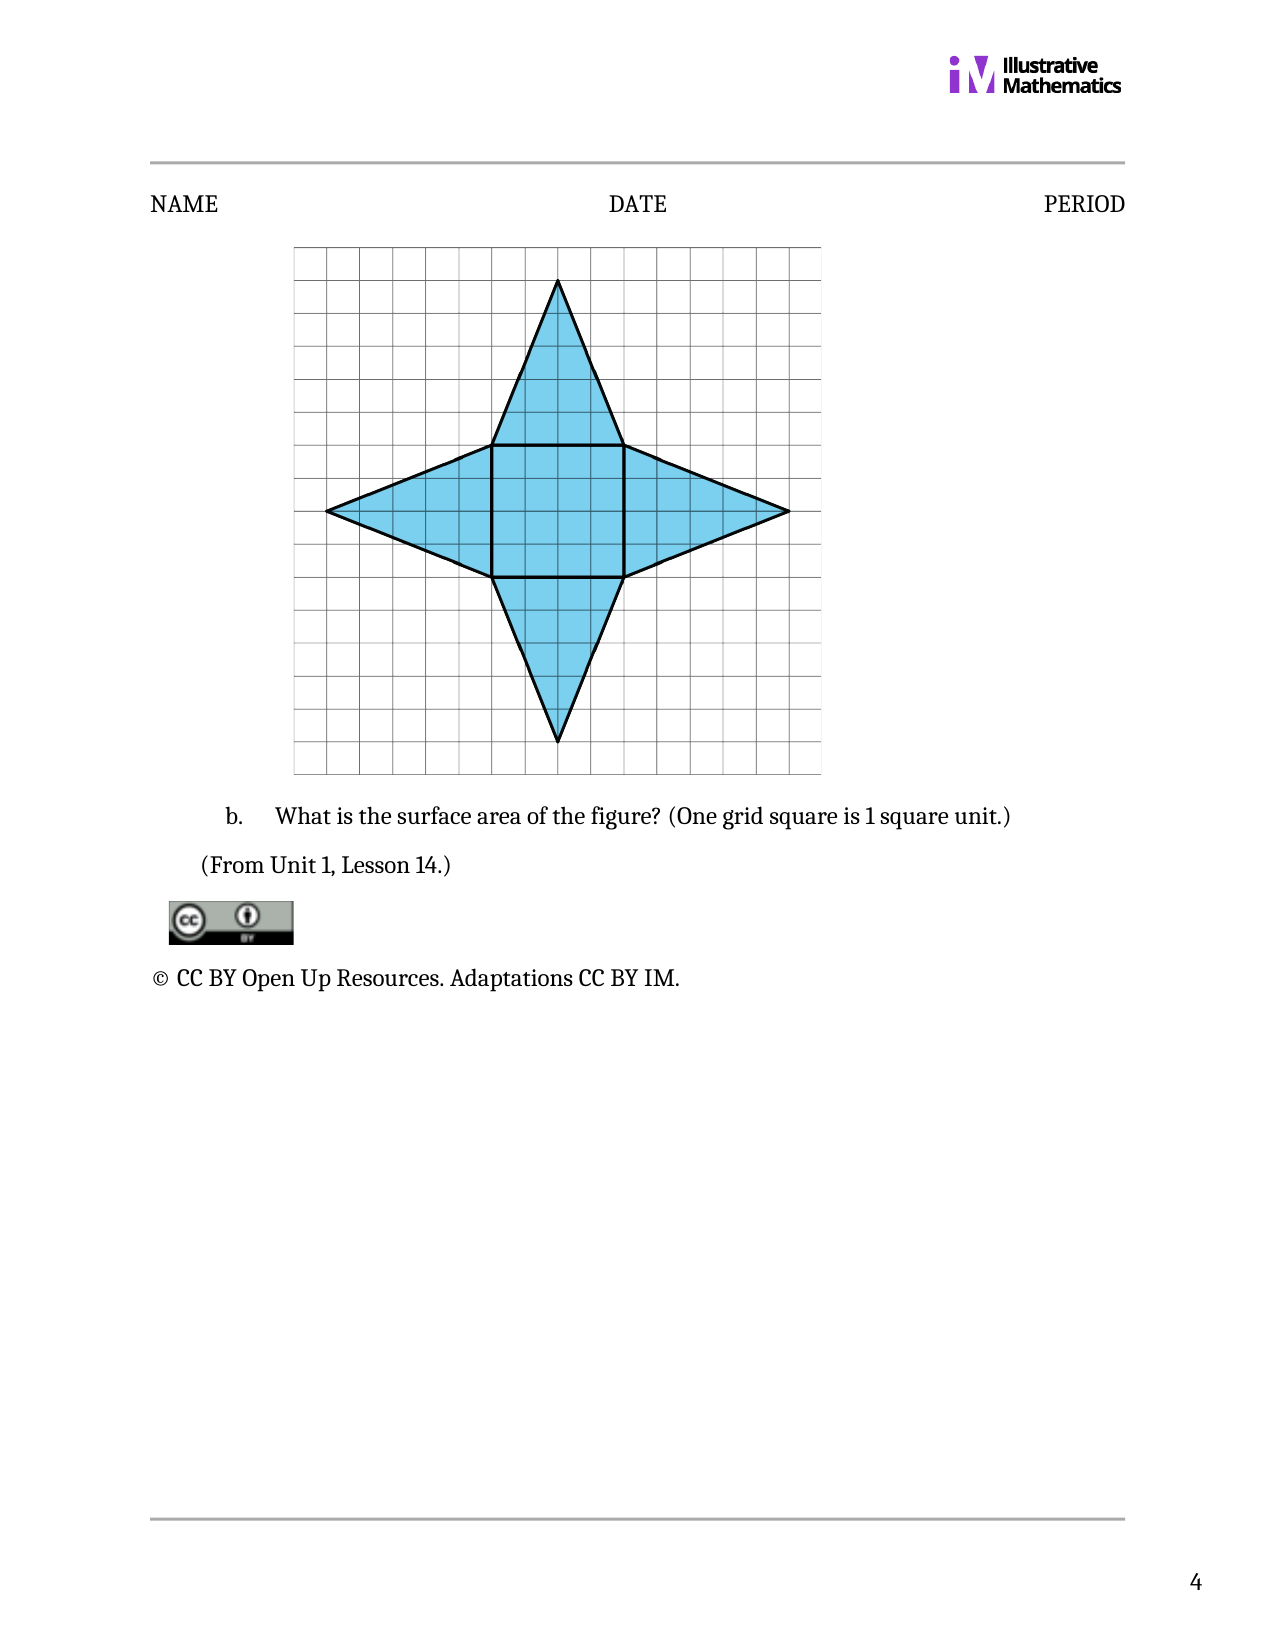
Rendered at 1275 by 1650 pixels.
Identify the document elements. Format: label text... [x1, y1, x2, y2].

list What is the surface area of the figure? (One grid square is 1 square unit.) [225, 802, 1125, 831]
text © CC BY Open Up Resources. Adaptations CC BY IM. [150, 963, 1125, 992]
list (From Unit 1, Lesson 14.) [150, 851, 1125, 880]
picture [293, 247, 822, 775]
picture [168, 901, 294, 945]
picture [949, 55, 1121, 93]
